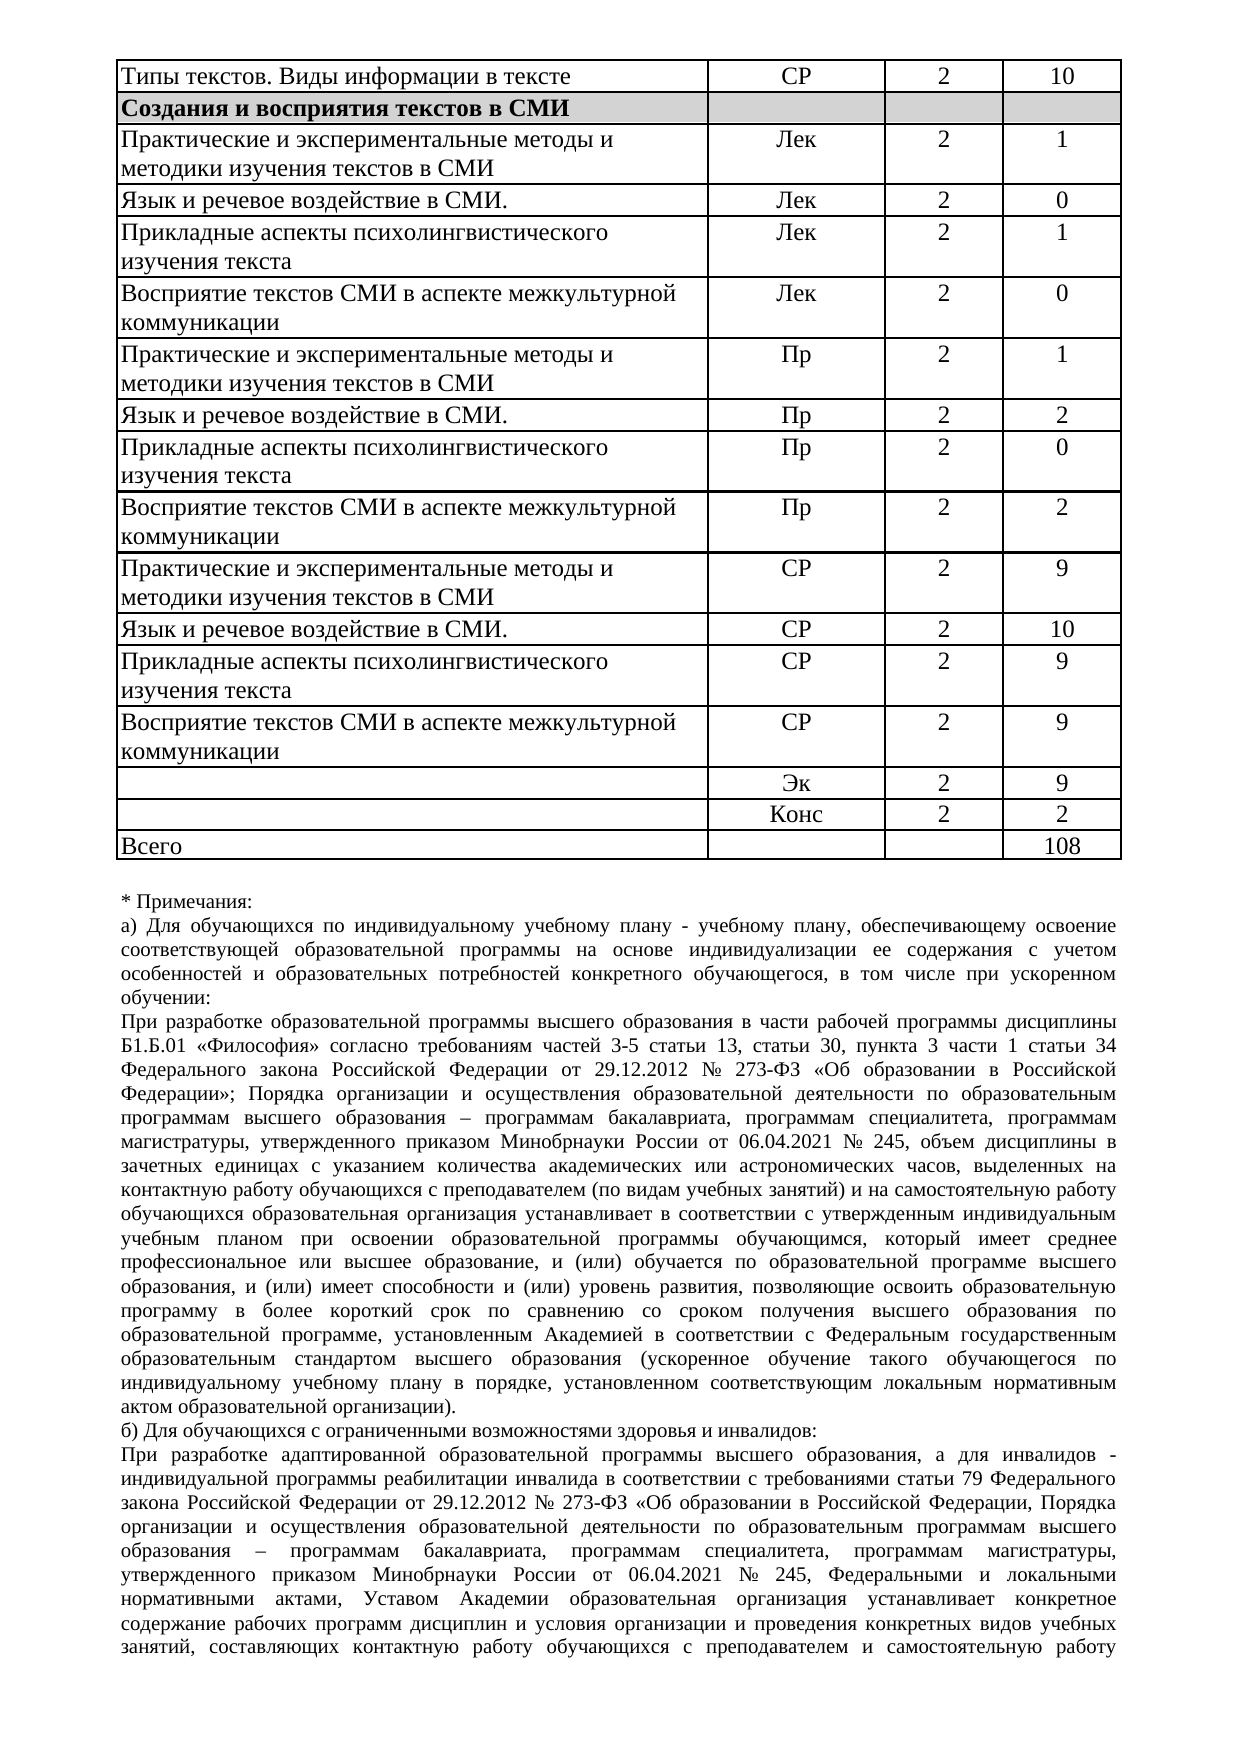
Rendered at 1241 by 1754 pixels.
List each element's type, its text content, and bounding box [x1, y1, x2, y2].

table_cell Лек [709, 278, 884, 337]
table_cell Пр [709, 432, 884, 490]
table_cell Прикладные аспекты психолингвистического изучения текста [118, 646, 707, 705]
table_cell 2 [1004, 493, 1120, 551]
table_cell Восприятие текстов СМИ в аспекте межкультурной коммуникации [118, 707, 707, 766]
table_cell Восприятие текстов СМИ в аспекте межкультурной коммуникации [118, 493, 707, 551]
table_cell Прикладные аспекты психолингвистического изучения текста [118, 217, 707, 276]
table_cell 9 [1004, 768, 1120, 797]
table_cell 1 [1004, 339, 1120, 398]
table_cell [118, 768, 707, 797]
table_cell [886, 93, 1002, 122]
table_cell 2 [886, 339, 1002, 398]
table_cell 9 [1004, 554, 1120, 612]
table_cell Пр [709, 493, 884, 551]
table_cell 2 [886, 800, 1002, 829]
table_cell 2 [886, 554, 1002, 612]
table_cell 1 [1004, 217, 1120, 276]
table_cell Язык и речевое воздействие в СМИ. [118, 185, 707, 215]
table_cell 9 [1004, 707, 1120, 766]
table_cell 2 [886, 432, 1002, 490]
table_cell СР [709, 646, 884, 705]
table_cell 2 [886, 278, 1002, 337]
table_cell 2 [886, 707, 1002, 766]
table_cell Практические и экспериментальные методы и методики изучения текстов в СМИ [118, 339, 707, 398]
table_cell 2 [886, 768, 1002, 797]
table_cell 2 [886, 614, 1002, 644]
table_cell 2 [886, 185, 1002, 215]
table_cell 2 [886, 646, 1002, 705]
table_header СР [709, 61, 884, 91]
table_cell * Примечания: а) Для обучающихся по индивидуальному учебному плану - учебному плану, обеспечивающему освоение соответствующей образовательной программы на основе индивидуализации ее содержания с учетом особенностей и образовательных потребностей конкретного обучающегося, в том числе при ускоренном обучении: При разработке образовательной программы высшего образования в части рабочей программы дисциплины Б1.Б.01 «Философия» согласно требованиям частей 3-5 статьи 13, статьи 30, пункта 3 части 1 статьи 34 Федерального закона Российской Федерации от 29.12.2012 № 273-ФЗ «Об образовании в Российской Федерации»; Порядка организации и осуществления образовательной деятельности по образовательным программам высшего образования – программам бакалавриата, программам специалитета, программам магистратуры, утвержденного приказом Минобрнауки России от 06.04.2021 № 245, объем дисциплины в зачетных единицах с указанием количества академических или астрономических часов, выделенных на контактную работу обучающихся с преподавателем (по видам учебных занятий) и на самостоятельную работу обучающихся образовательная организация устанавливает в соответствии с утвержденным индивидуальным учебным планом при освоении образовательной программы обучающимся, который имеет среднее профессиональное или высшее образование, и (или) обучается по образовательной программе высшего образования, и (или) имеет способности и (или) уровень развития, позволяющие освоить образовательную программу в более короткий срок по сравнению со сроком получения высшего образования по образовательной программе, установленным Академией в соответствии с Федеральным государственным образовательным стандартом высшего образования (ускоренное обучение такого обучающегося по индивидуальному учебному плану в порядке, установленном соответствующим локальным нормативным актом образовательной организации). б) Для обучающихся с ограниченными возможностями здоровья и инвалидов: При разработке адаптированной образовательной программы высшего образования, а для инвалидов - индивидуальной программы реабилитации инвалида в соответствии с требованиями статьи 79 Федерального закона Российской Федерации от 29.12.2012 № 273-ФЗ «Об образовании в Российской Федерации, Порядка организации и осуществления образовательной деятельности по образовательным программам высшего образования – программам бакалавриата, программам специалитета, программам магистратуры, утвержденного приказом Минобрнауки России от 06.04.2021 № 245, Федеральными и локальными нормативными актами, Уставом Академии образовательная организация устанавливает конкретное содержание рабочих программ дисциплин и условия организации и проведения конкретных видов учебных занятий, составляющих контактную работу обучающихся с преподавателем и самостоятельную работу обучающихся с ограниченными возможностями здоровья (инвалидов) (при [117, 860, 1121, 1662]
table_header 2 [886, 61, 1002, 91]
table_cell Прикладные аспекты психолингвистического изучения текста [118, 432, 707, 490]
table_cell Всего [118, 831, 707, 858]
table_cell [709, 831, 884, 858]
table_cell Пр [709, 400, 884, 429]
table_cell 2 [1004, 400, 1120, 429]
table_cell 10 [1004, 614, 1120, 644]
table_cell [1004, 93, 1120, 122]
table_cell Лек [709, 185, 884, 215]
table_cell СР [709, 614, 884, 644]
table_cell [886, 831, 1002, 858]
table_cell Язык и речевое воздействие в СМИ. [118, 614, 707, 644]
table_cell Практические и экспериментальные методы и методики изучения текстов в СМИ [118, 554, 707, 612]
table_cell [118, 800, 707, 829]
table_cell Эк [709, 768, 884, 797]
table_cell [709, 93, 884, 122]
table_cell СР [709, 554, 884, 612]
table_cell Лек [709, 217, 884, 276]
table_cell 0 [1004, 278, 1120, 337]
table_cell 9 [1004, 646, 1120, 705]
table_cell Конс [709, 800, 884, 829]
table_header 10 [1004, 61, 1120, 91]
table_cell 1 [1004, 125, 1120, 183]
table_cell Язык и речевое воздействие в СМИ. [118, 400, 707, 429]
table_cell Пр [709, 339, 884, 398]
table_cell 2 [886, 125, 1002, 183]
table_cell Лек [709, 125, 884, 183]
table_cell 2 [1004, 800, 1120, 829]
table_cell 0 [1004, 432, 1120, 490]
table_cell 2 [886, 400, 1002, 429]
table_cell 0 [1004, 185, 1120, 215]
table_cell 2 [886, 493, 1002, 551]
table_cell 2 [886, 217, 1002, 276]
table_cell Восприятие текстов СМИ в аспекте межкультурной коммуникации [118, 278, 707, 337]
table_cell Практические и экспериментальные методы и методики изучения текстов в СМИ [118, 125, 707, 183]
table_cell СР [709, 707, 884, 766]
table_cell Создания и восприятия текстов в СМИ [118, 93, 707, 122]
table_cell 108 [1004, 831, 1120, 858]
table_header Типы текстов. Виды информации в тексте [118, 61, 707, 91]
